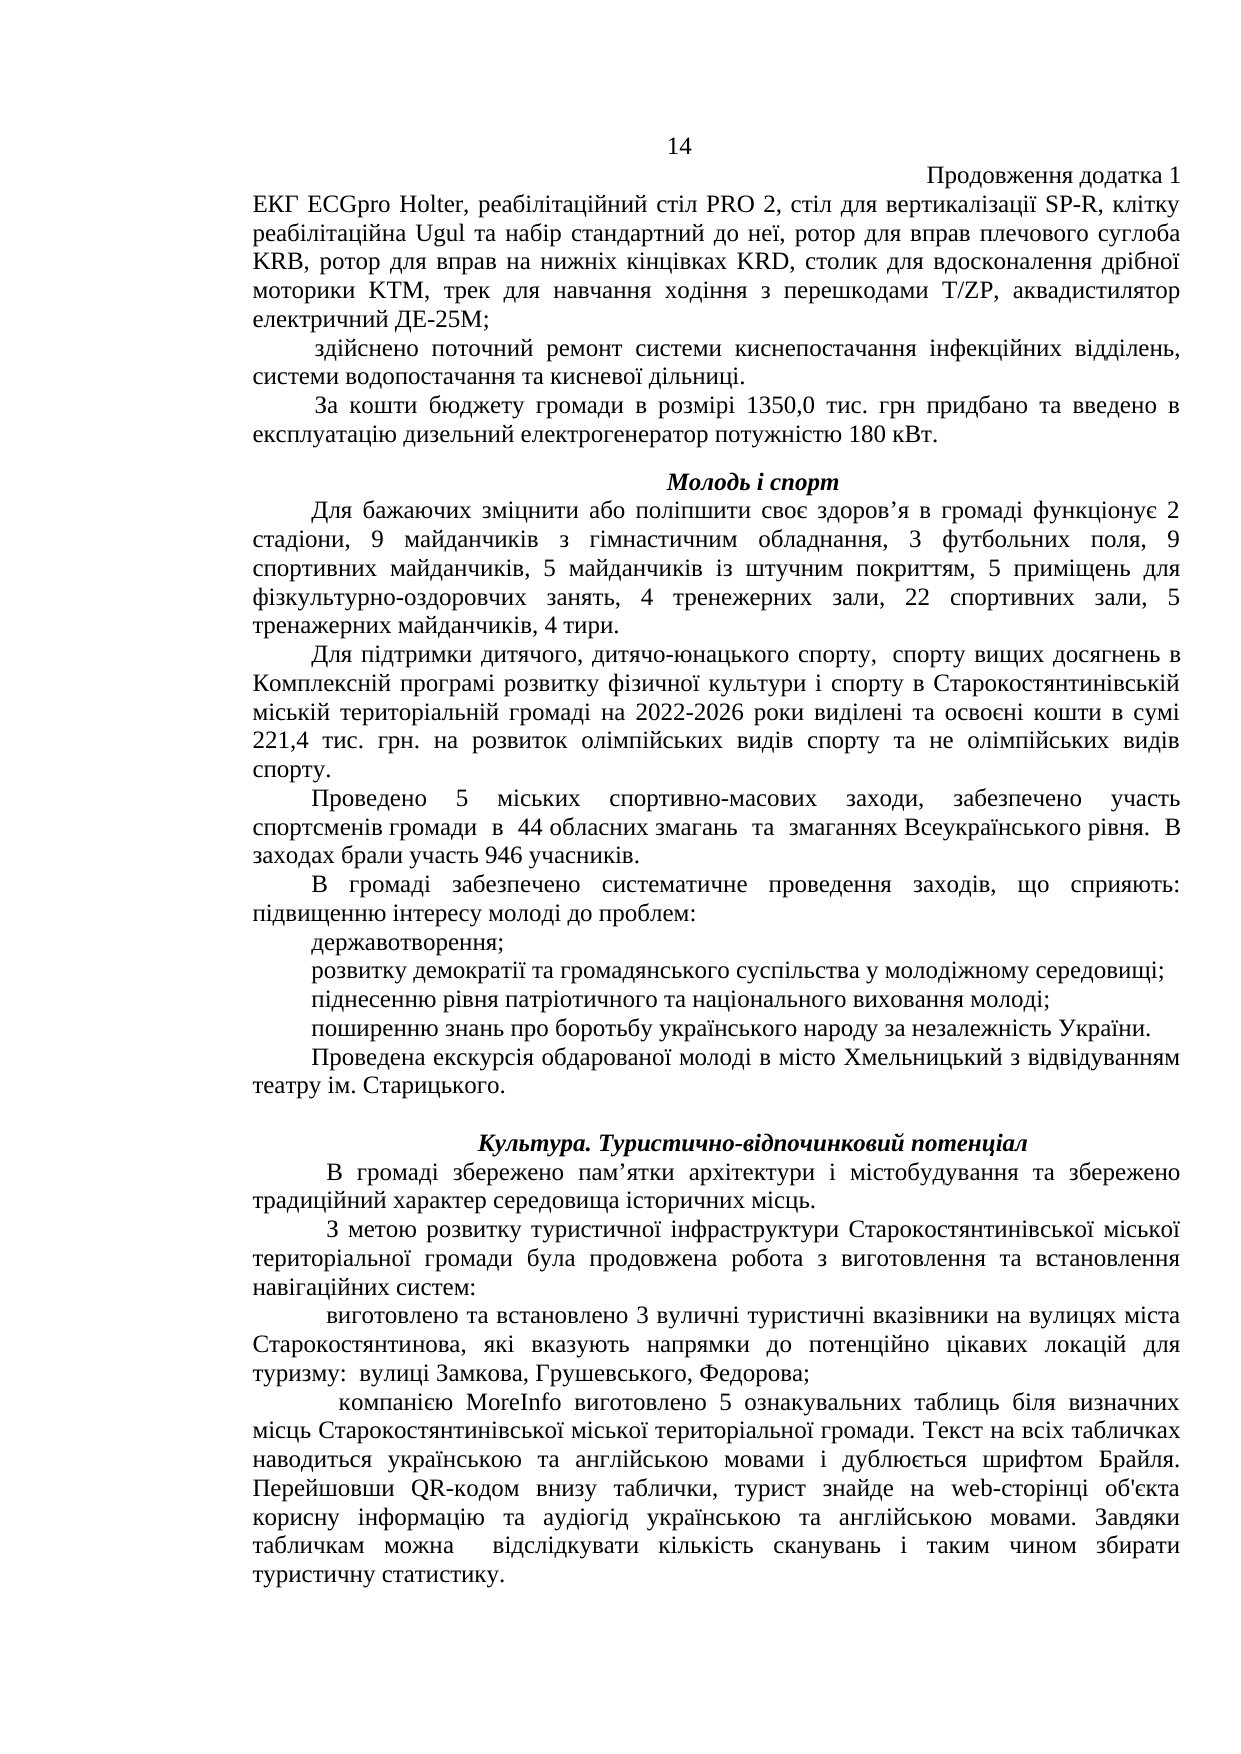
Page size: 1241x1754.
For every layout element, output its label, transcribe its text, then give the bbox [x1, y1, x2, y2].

text Для підтримки дитячого, дитячо-юнацького спорту, спорту вищих досягнень в Комплексній програмі розвитку фізичної культури і спорту в Старокостянтинівській міській територіальній громаді на 2022-2026 роки виділені та освоєні кошти в сумі 221,4 тис. грн. на розвиток олімпійських видів спорту та не олімпійських видів спорту. [252, 639, 1181, 783]
text здійснено поточний ремонт системи киснепостачання інфекційних відділень, системи водопостачання та кисневої дільниці. [252, 333, 1181, 390]
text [252, 189, 1181, 333]
text розвитку демократії та громадянського суспільства у молодіжному середовищі; [252, 956, 1181, 984]
text Культура. Туристично-відпочинковий потенціал [252, 1128, 1181, 1157]
text З метою розвитку туристичної інфраструктури Старокостянтинівської міської територіальної громади була продовжена робота з виготовлення та встановлення навігаційних систем: [252, 1214, 1181, 1301]
text Проведено 5 міських спортивно-масових заходи, забезпечено участь спортсменів громади в 44 обласних змагань та змаганнях Всеукраїнського рівня. В заходах брали участь 946 учасників. [252, 783, 1181, 869]
text В громаді забезпечено систематичне проведення заходів, що сприяють: підвищенню інтересу молоді до проблем: [252, 869, 1181, 927]
text В громаді збережено пам’ятки архітектури і містобудування та збережено традиційний характер середовища історичних місць. [252, 1157, 1181, 1214]
text державотворення; [252, 927, 1181, 956]
text піднесенню рівня патріотичного та національного виховання молоді; [252, 984, 1181, 1013]
text Молодь і спорт [252, 467, 1181, 496]
text виготовлено та встановлено 3 вуличні туристичні вказівники на вулицях міста Старокостянтинова, які вказують напрямки до потенційно цікавих локацій для туризму: вулиці Замкова, Грушевського, Федорова; [252, 1301, 1181, 1387]
text компанією MoreInfo виготовлено 5 ознакувальних таблиць біля визначних місць Старокостянтинівської міської територіальної громади. Текст на всіх табличках наводиться українською та англійською мовами і дублюється шрифтом Брайля. Перейшовши QR-кодом внизу таблички, турист знайде на web-сторінці об'єкта корисну інформацію та аудіогід українською та англійською мовами. Завдяки табличкам можна відслідкувати кількість сканувань і таким чином збирати туристичну статистику. [252, 1387, 1181, 1588]
text За кошти бюджету громади в розмірі 1350,0 тис. грн придбано та введено в експлуатацію дизельний електрогенератор потужністю 180 кВт. [252, 390, 1181, 448]
text Для бажаючих зміцнити або поліпшити своє здоров’я в громаді функціонує 2 стадіони, 9 майданчиків з гімнастичним обладнання, 3 футбольних поля, 9 спортивних майданчиків, 5 майданчиків із штучним покриттям, 5 приміщень для фізкультурно-оздоровчих занять, 4 тренежерних зали, 22 спортивних зали, 5 тренажерних майданчиків, 4 тири. [252, 496, 1181, 639]
text поширенню знань про боротьбу українського народу за незалежність України. [252, 1013, 1181, 1042]
text Проведена екскурсія обдарованої молоді в місто Хмельницький з відвідуванням театру ім. Старицького. [252, 1042, 1181, 1099]
